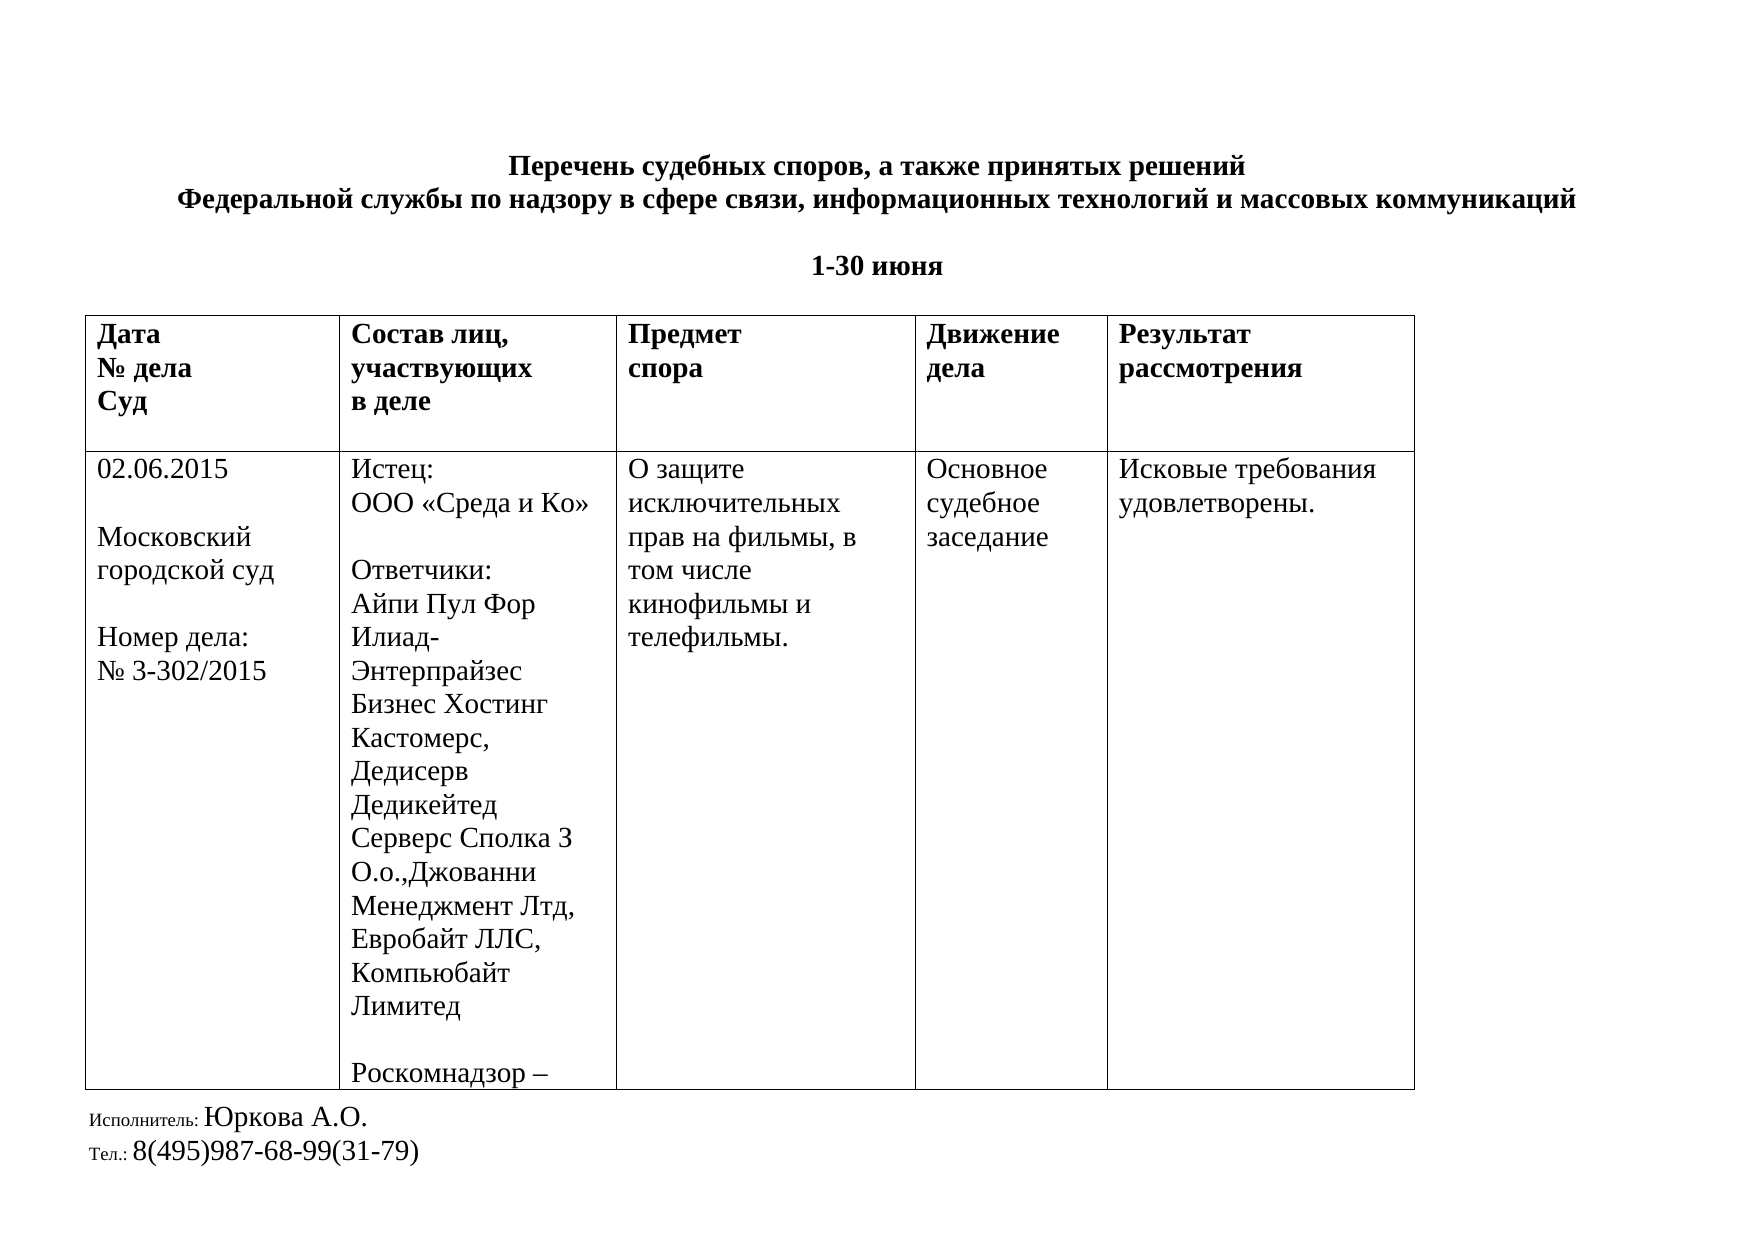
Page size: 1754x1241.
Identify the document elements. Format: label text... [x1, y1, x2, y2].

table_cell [916, 452, 1107, 1089]
table_header Предмет спора [617, 316, 915, 451]
table_header Движение дела [916, 316, 1107, 451]
text Федеральной службы по надзору в сфере связи, информационных технологий и массовых коммуникаций [89, 181, 1665, 215]
table_header Результат рассмотрения [1108, 316, 1414, 451]
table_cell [86, 452, 339, 1089]
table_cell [617, 452, 915, 1089]
text 1-30 июня [89, 248, 1665, 282]
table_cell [1108, 452, 1414, 1089]
table_header Состав лиц, участвующих в деле [340, 316, 616, 451]
text Перечень судебных споров, а также принятых решений [89, 148, 1665, 181]
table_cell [340, 452, 616, 1089]
table_header Дата № дела Суд [86, 316, 339, 451]
